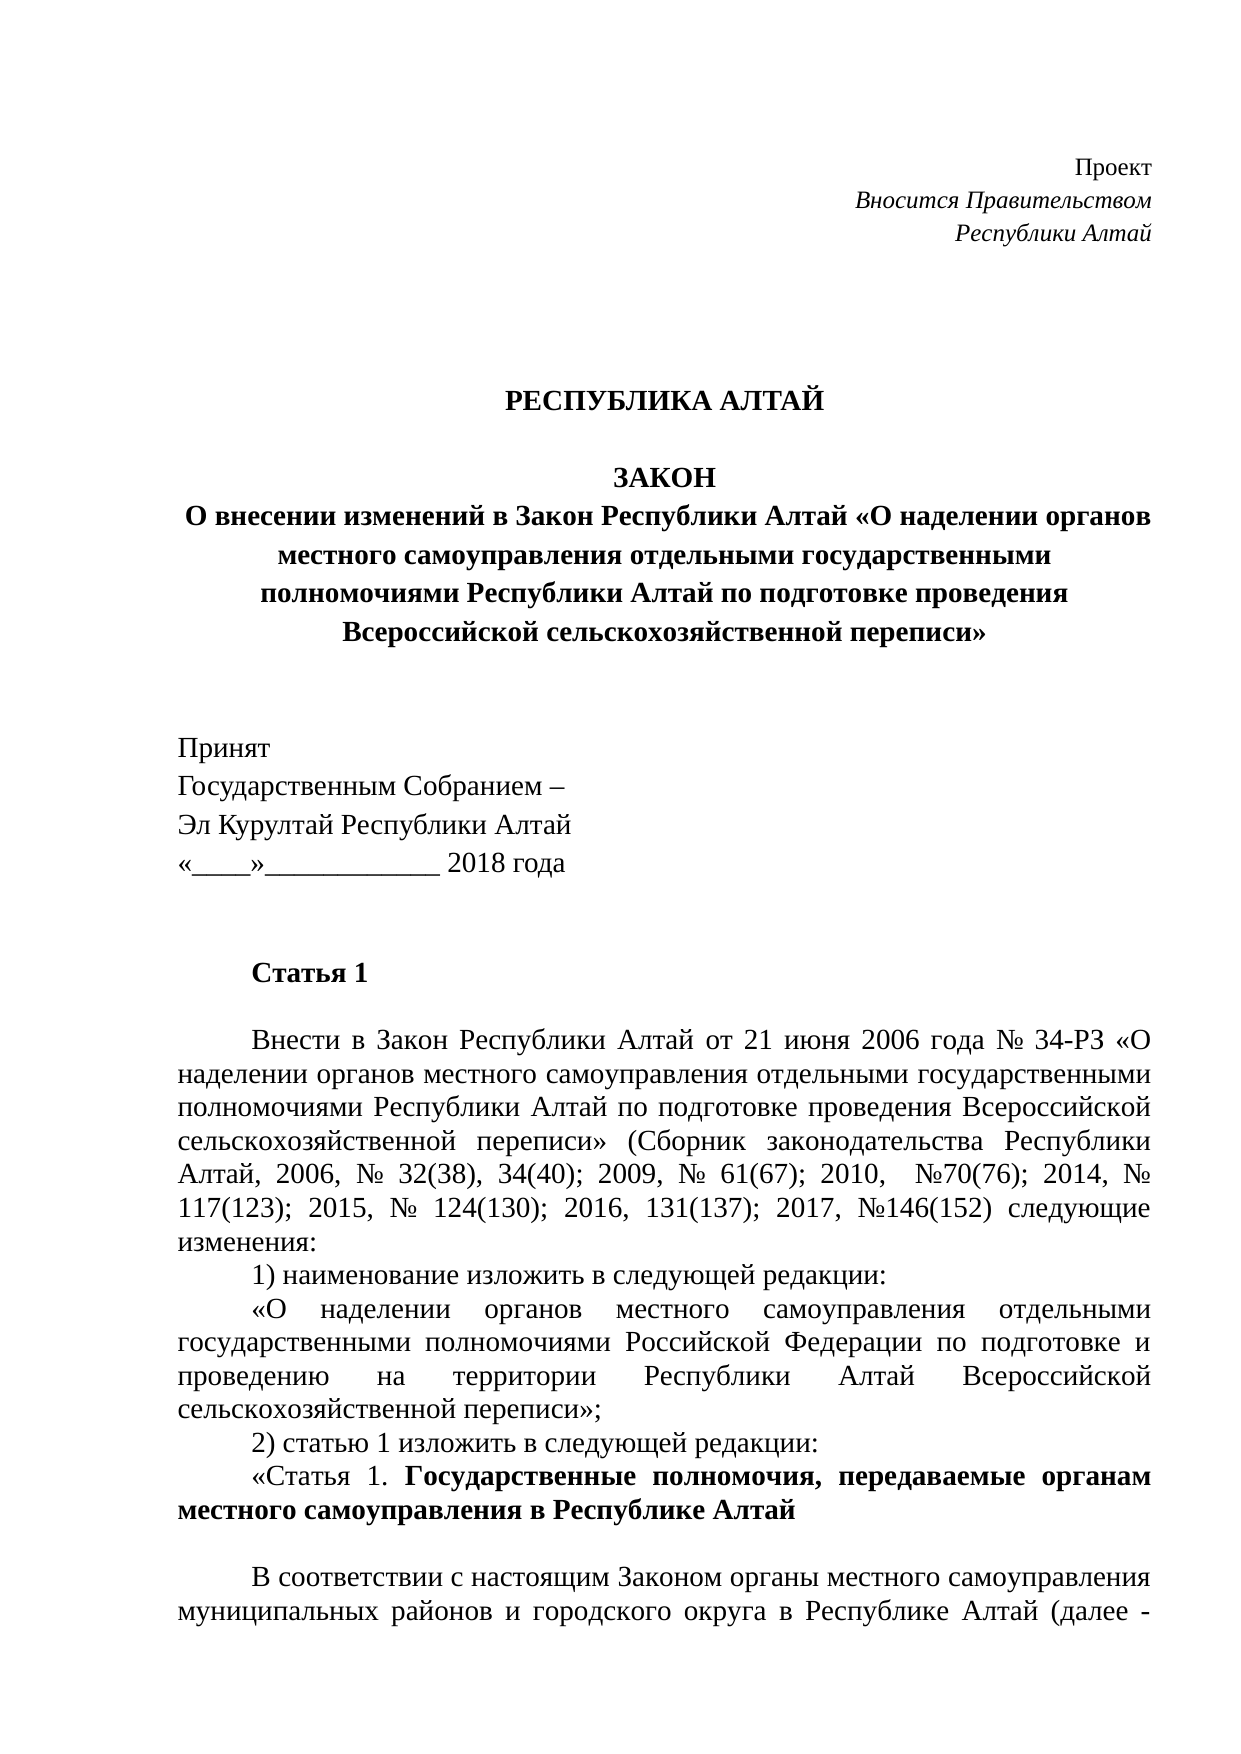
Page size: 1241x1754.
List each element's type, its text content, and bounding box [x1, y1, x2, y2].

text Государственным Собранием – [177, 768, 1152, 802]
text Принят [177, 730, 1152, 763]
text Республики Алтай [177, 218, 1152, 246]
text РЕСПУБЛИКА АЛТАЙ [177, 383, 1152, 416]
text Вносится Правительством [177, 185, 1152, 213]
text «____»____________ 2018 года [177, 845, 1152, 879]
text Эл Курултай Республики Алтай [177, 807, 1152, 840]
text 1) наименование изложить в следующей редакции: [177, 1257, 1152, 1291]
text ЗАКОН [177, 460, 1152, 493]
text 2) статью 1 изложить в следующей редакции: [177, 1425, 1152, 1458]
text Статья 1 [177, 955, 1152, 989]
text О внесении изменений в Закон Республики Алтай «О наделении органов местного самоуправления отдельными государственными полномочиями Республики Алтай по подготовке проведения Всероссийской сельскохозяйственной переписи» [177, 498, 1152, 648]
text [177, 1559, 1152, 1626]
text «О наделении органов местного самоуправления отдельными государственными полномочиями Российской Федерации по подготовке и проведению на территории Республики Алтай Всероссийской сельскохозяйственной переписи»; [177, 1291, 1152, 1425]
text Внести в Закон Республики Алтай от 21 июня 2006 года № 34-РЗ «О наделении органов местного самоуправления отдельными государственными полномочиями Республики Алтай по подготовке проведения Всероссийской сельскохозяйственной переписи» (Сборник законодательства Республики Алтай, 2006, № 32(38), 34(40); 2009, № 61(67); 2010, №70(76); 2014, № 117(123); 2015, № 124(130); 2016, 131(137); 2017, №146(152) следующие изменения: [177, 1022, 1152, 1257]
text «Статья 1. Государственные полномочия, передаваемые органам местного самоуправления в Республике Алтай [177, 1458, 1152, 1526]
text Проект [177, 152, 1152, 180]
